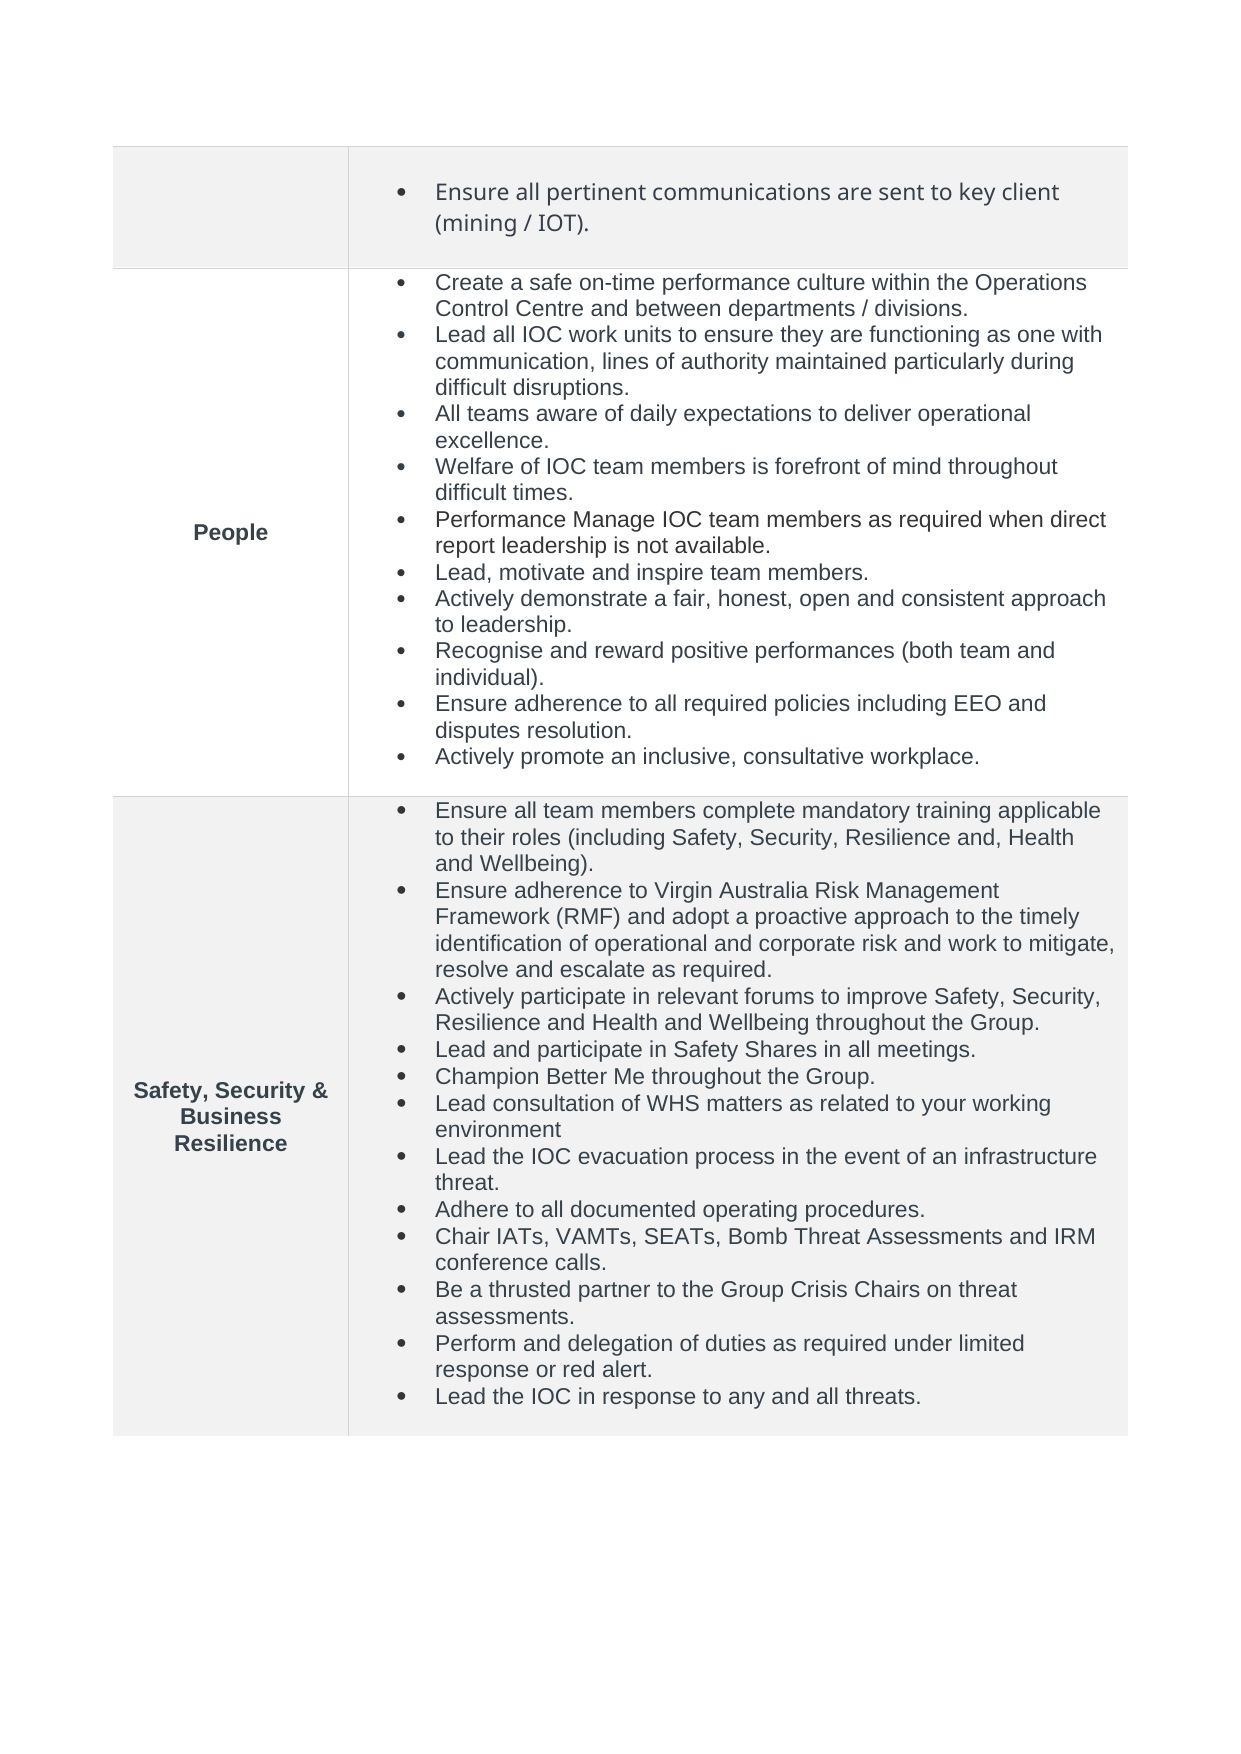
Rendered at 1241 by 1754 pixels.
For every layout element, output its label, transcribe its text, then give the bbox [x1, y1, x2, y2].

table_cell Create a safe on-time performance culture within the Operations Control Centre and between departments / divisions. Lead all IOC work units to ensure they are functioning as one with communication, lines of authority maintained particularly during difficult disruptions. All teams aware of daily expectations to deliver operational excellence. Welfare of IOC team members is forefront of mind throughout difficult times. Performance Manage IOC team members as required when direct report leadership is not available. Lead, motivate and inspire team members. Actively demonstrate a fair, honest, open and consistent approach to leadership. Recognise and reward positive performances (both team and individual). Ensure adherence to all required policies including EEO and disputes resolution. Actively promote an inclusive, consultative workplace. [349, 269, 1128, 796]
table_cell Safety, Security & Business Resilience [113, 797, 348, 1436]
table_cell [349, 147, 1128, 267]
table_cell People [113, 269, 348, 796]
table_cell Ensure all team members complete mandatory training applicable to their roles (including Safety, Security, Resilience and, Health and Wellbeing). Ensure adherence to Virgin Australia Risk Management Framework (RMF) and adopt a proactive approach to the timely identification of operational and corporate risk and work to mitigate, resolve and escalate as required. Actively participate in relevant forums to improve Safety, Security, Resilience and Health and Wellbeing throughout the Group. Lead and participate in Safety Shares in all meetings. Champion Better Me throughout the Group. Lead consultation of WHS matters as related to your working environment Lead the IOC evacuation process in the event of an infrastructure threat. Adhere to all documented operating procedures. Chair IATs, VAMTs, SEATs, Bomb Threat Assessments and IRM conference calls. Be a thrusted partner to the Group Crisis Chairs on threat assessments. Perform and delegation of duties as required under limited response or red alert. Lead the IOC in response to any and all threats. [349, 797, 1128, 1436]
table_cell Customer [113, 147, 348, 267]
